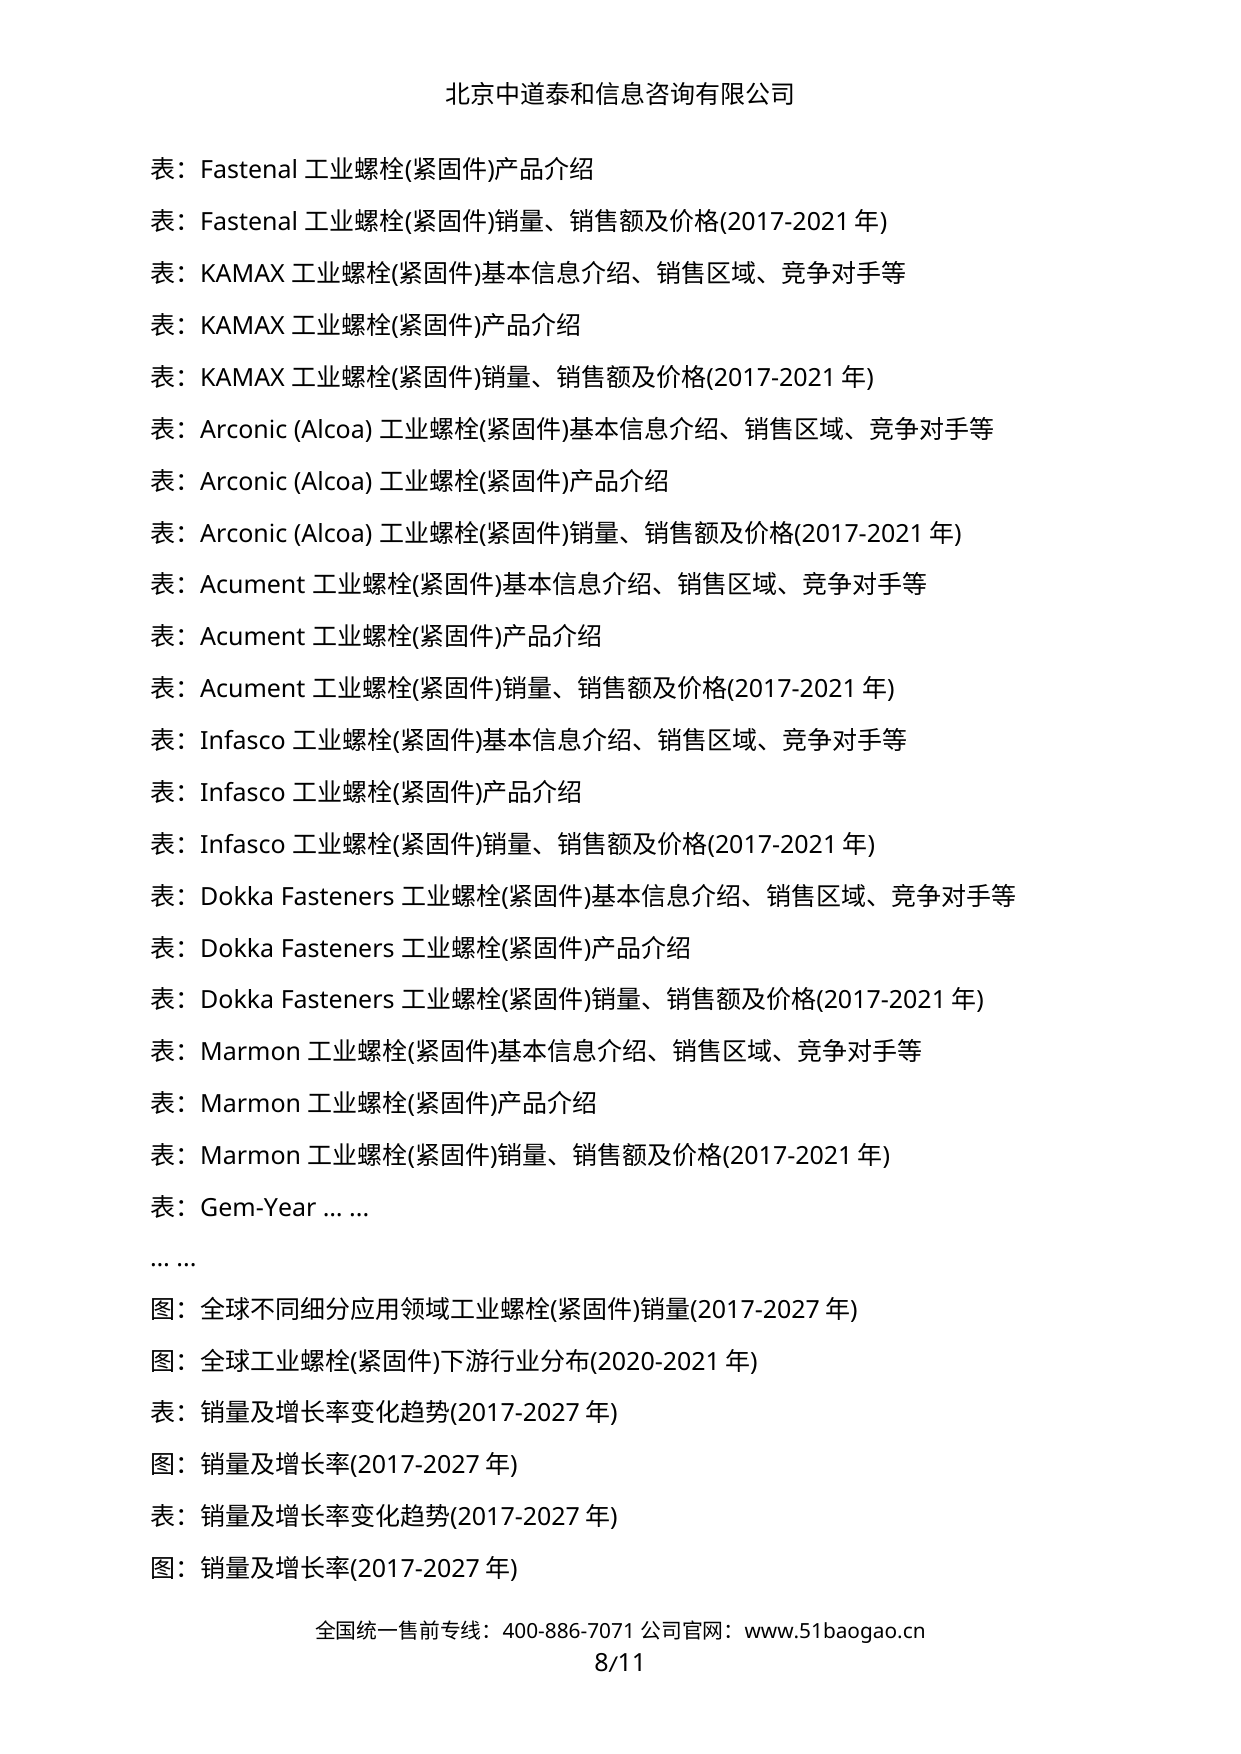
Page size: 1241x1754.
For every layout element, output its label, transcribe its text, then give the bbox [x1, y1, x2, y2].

text 表：Arconic (Alcoa) 工业螺栓(紧固件)基本信息介绍、销售区域、竞争对手等 [150, 409, 1090, 446]
text 表：KAMAX 工业螺栓(紧固件)销量、销售额及价格(2017-2021年) [150, 357, 1090, 394]
text 表：Acument 工业螺栓(紧固件)销量、销售额及价格(2017-2021年) [150, 669, 1090, 705]
text 表：Marmon 工业螺栓(紧固件)销量、销售额及价格(2017-2021年) [150, 1136, 1090, 1172]
text … ... [150, 1239, 1090, 1273]
text 表：Fastenal 工业螺栓(紧固件)产品介绍 [150, 150, 1090, 186]
text 表：Fastenal 工业螺栓(紧固件)销量、销售额及价格(2017-2021年) [150, 202, 1090, 238]
text 表：Acument 工业螺栓(紧固件)产品介绍 [150, 617, 1090, 653]
text 表：Gem-Year … ... [150, 1187, 1090, 1224]
text 表：Infasco 工业螺栓(紧固件)产品介绍 [150, 772, 1090, 809]
text 表：Marmon 工业螺栓(紧固件)基本信息介绍、销售区域、竞争对手等 [150, 1032, 1090, 1068]
text 图：全球不同细分应用领域工业螺栓(紧固件)销量(2017-2027年) [150, 1289, 1090, 1325]
text 表：销量及增长率变化趋势(2017-2027年) [150, 1497, 1090, 1533]
text 表：Infasco 工业螺栓(紧固件)基本信息介绍、销售区域、竞争对手等 [150, 721, 1090, 757]
text 表：Arconic (Alcoa) 工业螺栓(紧固件)销量、销售额及价格(2017-2021年) [150, 513, 1090, 549]
text 表：销量及增长率变化趋势(2017-2027年) [150, 1393, 1090, 1429]
text 表：Dokka Fasteners 工业螺栓(紧固件)产品介绍 [150, 928, 1090, 964]
text 表：Dokka Fasteners 工业螺栓(紧固件)基本信息介绍、销售区域、竞争对手等 [150, 876, 1090, 912]
text 图：销量及增长率(2017-2027年) [150, 1445, 1090, 1481]
text 图：销量及增长率(2017-2027年) [150, 1548, 1090, 1585]
text 图：全球工业螺栓(紧固件)下游行业分布(2020-2021年) [150, 1341, 1090, 1377]
text 表：Marmon 工业螺栓(紧固件)产品介绍 [150, 1084, 1090, 1120]
text 表：Acument 工业螺栓(紧固件)基本信息介绍、销售区域、竞争对手等 [150, 565, 1090, 601]
text 表：Dokka Fasteners 工业螺栓(紧固件)销量、销售额及价格(2017-2021年) [150, 980, 1090, 1016]
text 表：KAMAX 工业螺栓(紧固件)产品介绍 [150, 306, 1090, 342]
text 表：KAMAX 工业螺栓(紧固件)基本信息介绍、销售区域、竞争对手等 [150, 254, 1090, 290]
text 表：Infasco 工业螺栓(紧固件)销量、销售额及价格(2017-2021年) [150, 824, 1090, 861]
text 表：Arconic (Alcoa) 工业螺栓(紧固件)产品介绍 [150, 461, 1090, 497]
